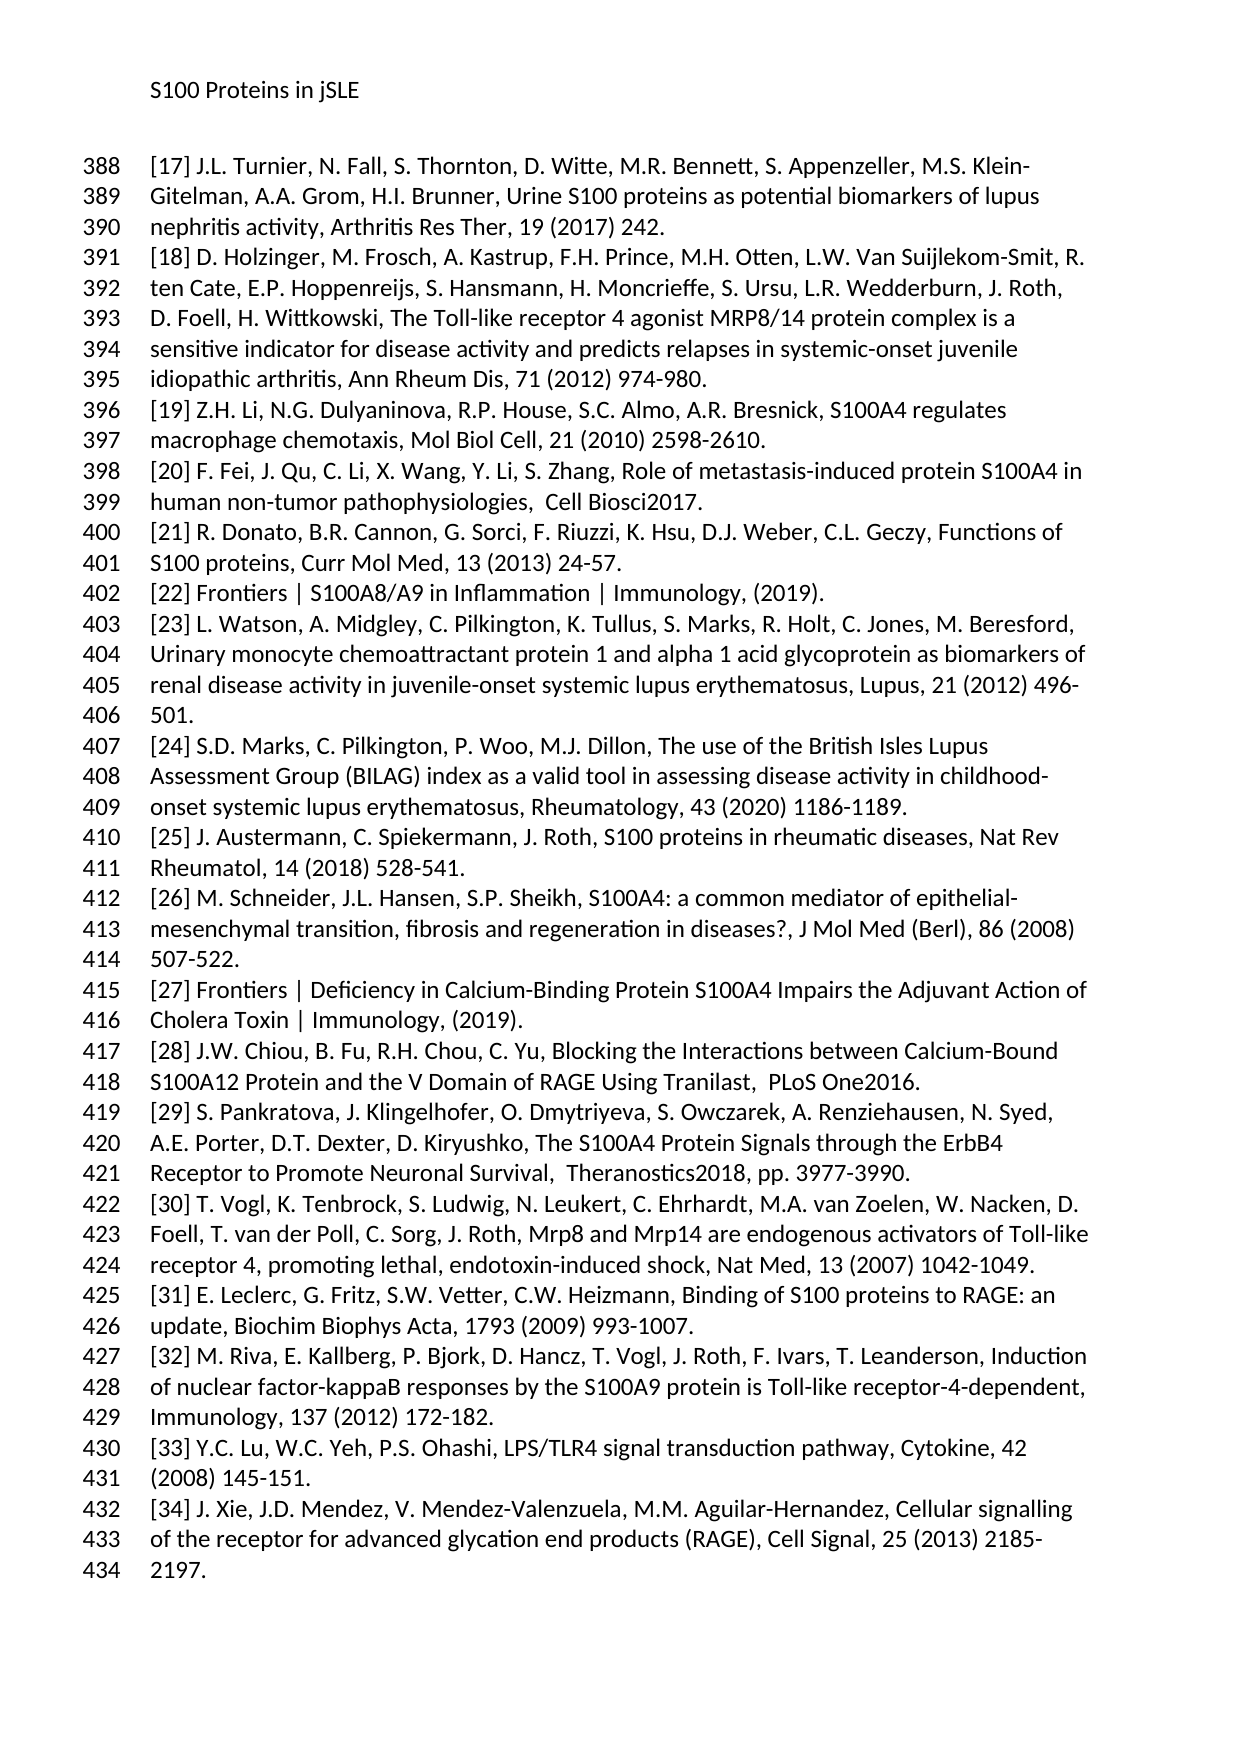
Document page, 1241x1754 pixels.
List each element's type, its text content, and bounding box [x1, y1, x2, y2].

text [34] J. Xie, J.D. Mendez, V. Mendez-Valenzuela, M.M. Aguilar-Hernandez, Cellular signalling of the receptor for advanced glycation end products (RAGE), Cell Signal, 25 (2013) 2185-2197. [150, 1493, 1090, 1584]
text [20] F. Fei, J. Qu, C. Li, X. Wang, Y. Li, S. Zhang, Role of metastasis-induced protein S100A4 in human non-tumor pathophysiologies, Cell Biosci2017. [150, 455, 1090, 516]
text [32] M. Riva, E. Kallberg, P. Bjork, D. Hancz, T. Vogl, J. Roth, F. Ivars, T. Leanderson, Induction of nuclear factor-kappaB responses by the S100A9 protein is Toll-like receptor-4-dependent, Immunology, 137 (2012) 172-182. [150, 1340, 1090, 1432]
text [19] Z.H. Li, N.G. Dulyaninova, R.P. House, S.C. Almo, A.R. Bresnick, S100A4 regulates macrophage chemotaxis, Mol Biol Cell, 21 (2010) 2598-2610. [150, 394, 1090, 455]
text [31] E. Leclerc, G. Fritz, S.W. Vetter, C.W. Heizmann, Binding of S100 proteins to RAGE: an update, Biochim Biophys Acta, 1793 (2009) 993-1007. [150, 1279, 1090, 1340]
text [23] L. Watson, A. Midgley, C. Pilkington, K. Tullus, S. Marks, R. Holt, C. Jones, M. Beresford, Urinary monocyte chemoattractant protein 1 and alpha 1 acid glycoprotein as biomarkers of renal disease activity in juvenile-onset systemic lupus erythematosus, Lupus, 21 (2012) 496-501. [150, 608, 1090, 730]
text [22] Frontiers | S100A8/A9 in Inflammation | Immunology, (2019). [150, 577, 1090, 608]
text [27] Frontiers | Deficiency in Calcium-Binding Protein S100A4 Impairs the Adjuvant Action of Cholera Toxin | Immunology, (2019). [150, 974, 1090, 1035]
text [28] J.W. Chiou, B. Fu, R.H. Chou, C. Yu, Blocking the Interactions between Calcium-Bound S100A12 Protein and the V Domain of RAGE Using Tranilast, PLoS One2016. [150, 1035, 1090, 1096]
text [26] M. Schneider, J.L. Hansen, S.P. Sheikh, S100A4: a common mediator of epithelial-mesenchymal transition, fibrosis and regeneration in diseases?, J Mol Med (Berl), 86 (2008) 507-522. [150, 882, 1090, 974]
text [33] Y.C. Lu, W.C. Yeh, P.S. Ohashi, LPS/TLR4 signal transduction pathway, Cytokine, 42 (2008) 145-151. [150, 1432, 1090, 1493]
text [25] J. Austermann, C. Spiekermann, J. Roth, S100 proteins in rheumatic diseases, Nat Rev Rheumatol, 14 (2018) 528-541. [150, 821, 1090, 882]
text [17] J.L. Turnier, N. Fall, S. Thornton, D. Witte, M.R. Bennett, S. Appenzeller, M.S. Klein-Gitelman, A.A. Grom, H.I. Brunner, Urine S100 proteins as potential biomarkers of lupus nephritis activity, Arthritis Res Ther, 19 (2017) 242. [150, 150, 1090, 242]
text [24] S.D. Marks, C. Pilkington, P. Woo, M.J. Dillon, The use of the British Isles Lupus Assessment Group (BILAG) index as a valid tool in assessing disease activity in childhood-onset systemic lupus erythematosus, Rheumatology, 43 (2020) 1186-1189. [150, 730, 1090, 821]
text [30] T. Vogl, K. Tenbrock, S. Ludwig, N. Leukert, C. Ehrhardt, M.A. van Zoelen, W. Nacken, D. Foell, T. van der Poll, C. Sorg, J. Roth, Mrp8 and Mrp14 are endogenous activators of Toll-like receptor 4, promoting lethal, endotoxin-induced shock, Nat Med, 13 (2007) 1042-1049. [150, 1188, 1090, 1279]
text [21] R. Donato, B.R. Cannon, G. Sorci, F. Riuzzi, K. Hsu, D.J. Weber, C.L. Geczy, Functions of S100 proteins, Curr Mol Med, 13 (2013) 24-57. [150, 516, 1090, 577]
text [18] D. Holzinger, M. Frosch, A. Kastrup, F.H. Prince, M.H. Otten, L.W. Van Suijlekom-Smit, R. ten Cate, E.P. Hoppenreijs, S. Hansmann, H. Moncrieffe, S. Ursu, L.R. Wedderburn, J. Roth, D. Foell, H. Wittkowski, The Toll-like receptor 4 agonist MRP8/14 protein complex is a sensitive indicator for disease activity and predicts relapses in systemic-onset juvenile idiopathic arthritis, Ann Rheum Dis, 71 (2012) 974-980. [150, 242, 1090, 394]
text [29] S. Pankratova, J. Klingelhofer, O. Dmytriyeva, S. Owczarek, A. Renziehausen, N. Syed, A.E. Porter, D.T. Dexter, D. Kiryushko, The S100A4 Protein Signals through the ErbB4 Receptor to Promote Neuronal Survival, Theranostics2018, pp. 3977-3990. [150, 1096, 1090, 1188]
